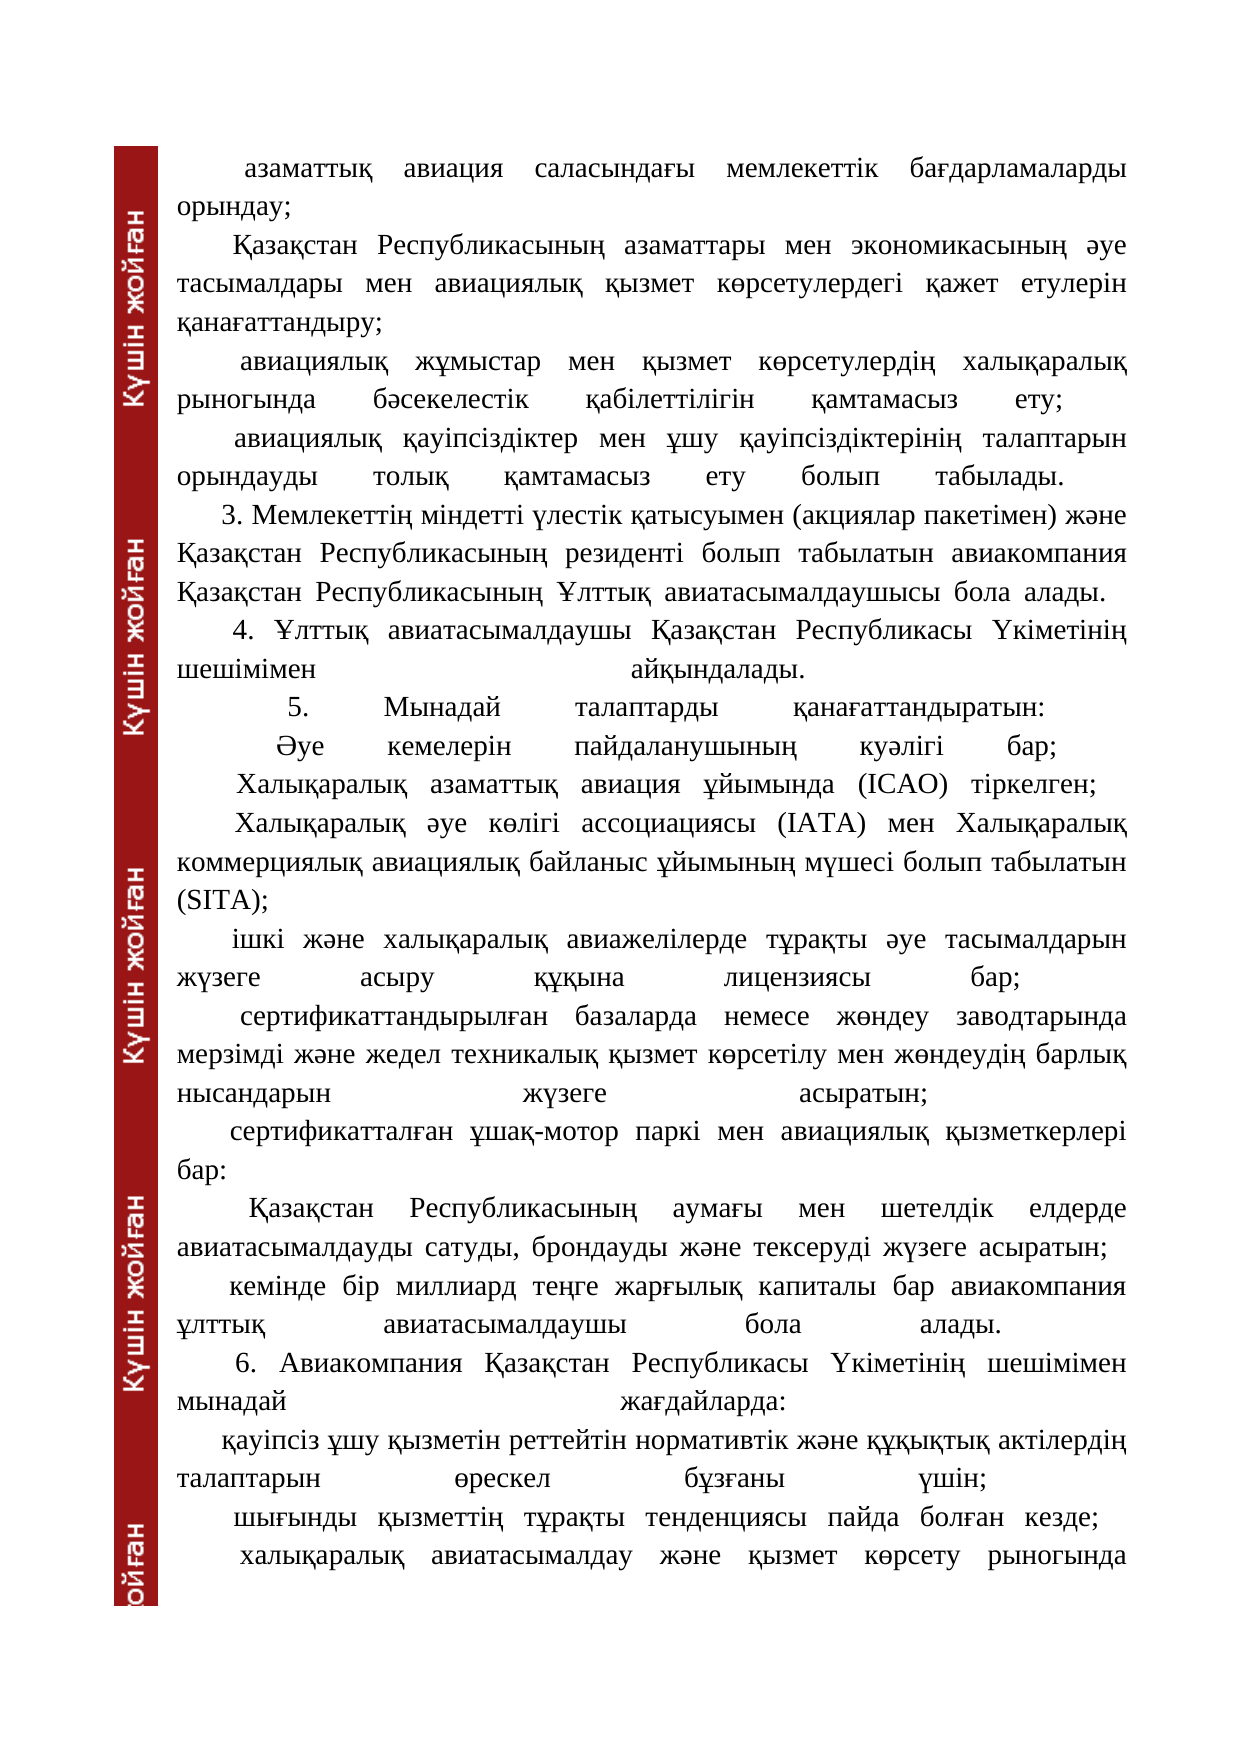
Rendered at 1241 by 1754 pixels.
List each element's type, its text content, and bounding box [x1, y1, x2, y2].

picture [114, 1571, 158, 1606]
picture [114, 146, 158, 150]
